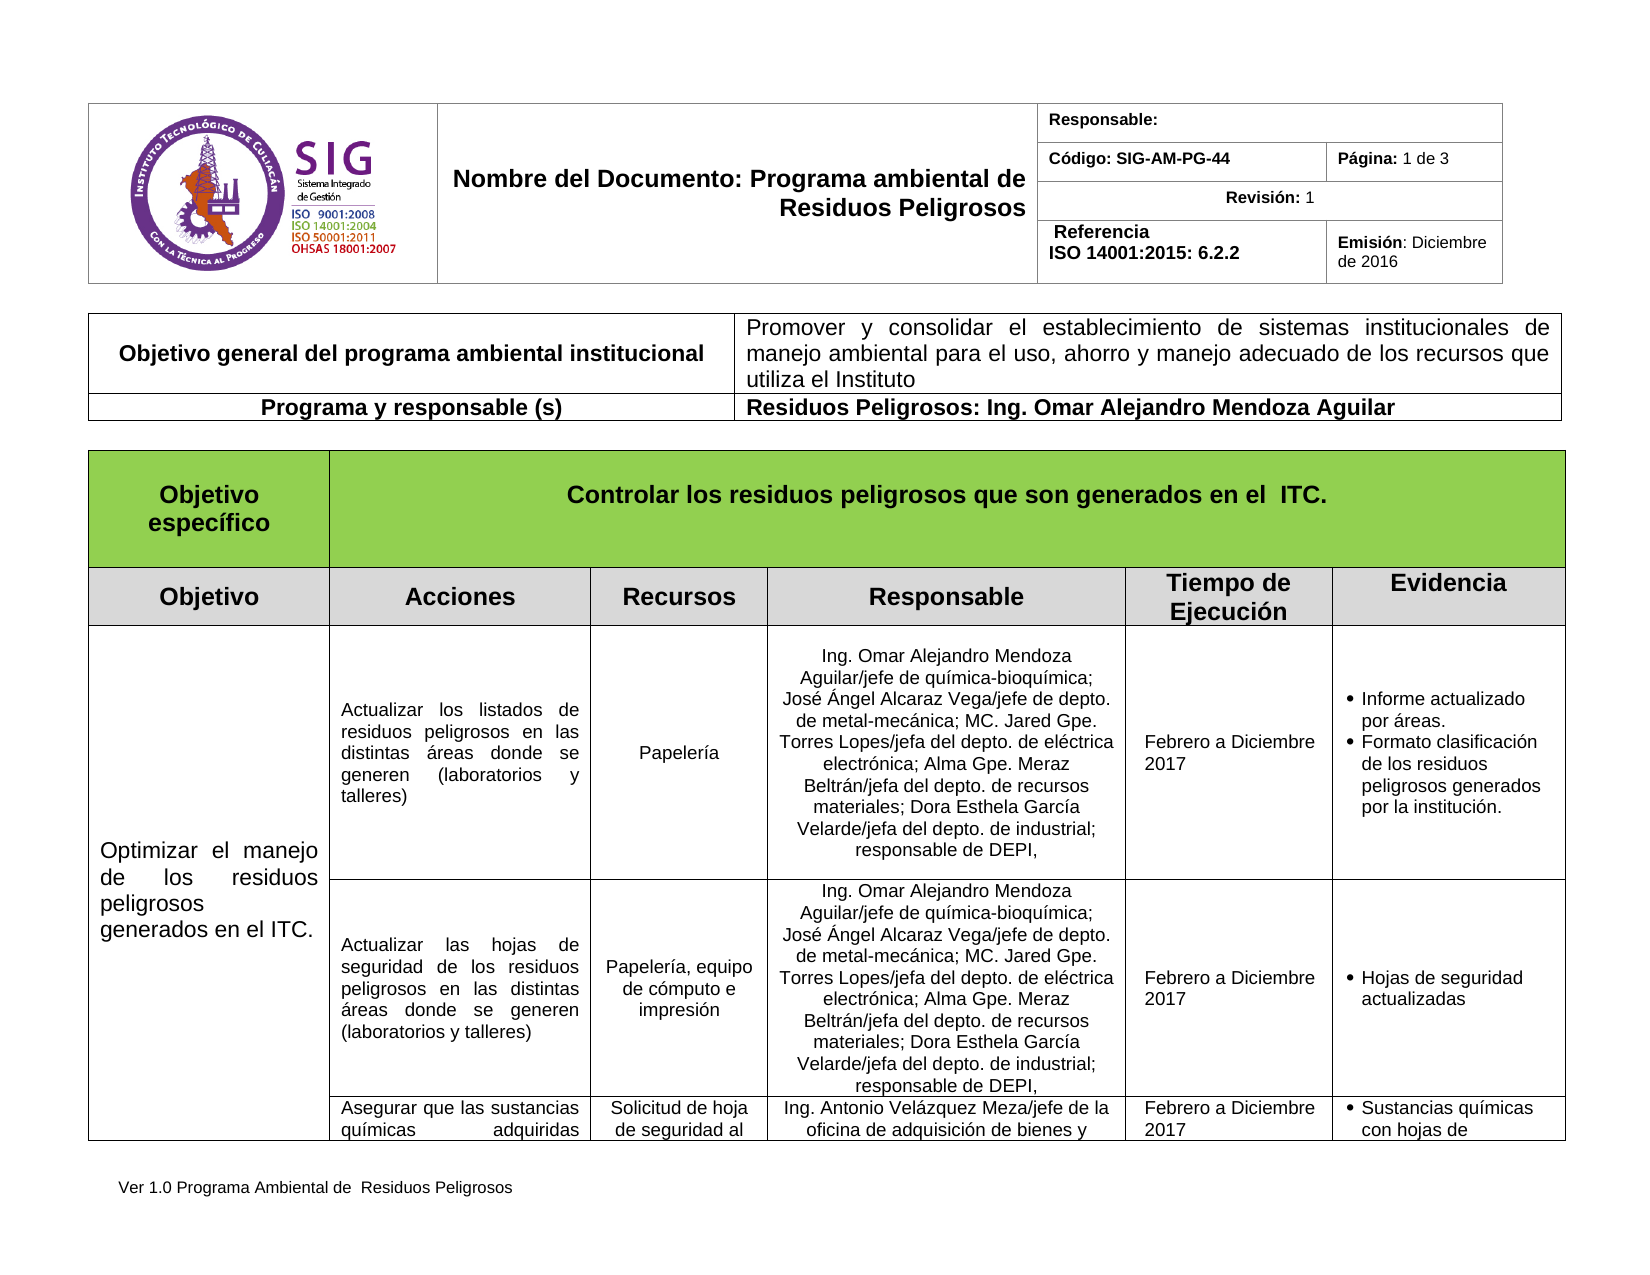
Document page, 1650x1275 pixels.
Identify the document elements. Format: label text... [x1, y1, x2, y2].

table_cell Actualizar los listados de residuos peligrosos en las distintas áreas donde se generen (laboratorios y talleres) [330, 626, 590, 879]
table_header Objetivo específico [89, 451, 329, 567]
table_cell Ing. Omar Alejandro Mendoza Aguilar/jefe de química-bioquímica; José Ángel Alcaraz Vega/jefe de depto. de metal-mecánica; MC. Jared Gpe. Torres Lopes/jefa del depto. de eléctrica electrónica; Alma Gpe. Meraz Beltrán/jefa del depto. de recursos materiales; Dora Esthela García Velarde/jefa del depto. de industrial; responsable de DEPI, [768, 626, 1125, 879]
table_cell Evidencia [1333, 568, 1565, 625]
table_header Objetivo general del programa ambiental institucional [89, 314, 734, 393]
table_cell Papelería, equipo de cómputo e impresión [591, 880, 767, 1096]
table_cell Hojas de seguridad actualizadas [1333, 880, 1565, 1096]
table_cell Asegurar que las sustancias químicas adquiridas cuenten con las Hojas de Seguridad correspondientes. [330, 1097, 590, 1140]
table_cell Febrero a Diciembre 2017 [1126, 626, 1332, 879]
table_cell Ing. Antonio Velázquez Meza/jefe de la oficina de adquisición de bienes y servicios [768, 1097, 1125, 1140]
table_header Promover y consolidar el establecimiento de sistemas institucionales de manejo ambiental para el uso, ahorro y manejo adecuado de los recursos que utiliza el Instituto [735, 314, 1561, 393]
table_cell Tiempo de Ejecución [1126, 568, 1332, 625]
table_cell Informe actualizado por áreas. Formato clasificación de los residuos peligrosos generados por la institución. [1333, 626, 1565, 879]
table_cell Febrero a Diciembre 2017 [1126, 1097, 1332, 1140]
table_cell Solicitud de hoja de seguridad al proveedor [591, 1097, 767, 1140]
table_header Controlar los residuos peligrosos que son generados en el ITC. [330, 451, 1565, 567]
table_cell Recursos [591, 568, 767, 625]
table_cell Responsable [768, 568, 1125, 625]
table_cell Actualizar las hojas de seguridad de los residuos peligrosos en las distintas áreas donde se generen (laboratorios y talleres) [330, 880, 590, 1096]
table_cell Acciones [330, 568, 590, 625]
table_cell Objetivo [89, 568, 329, 625]
table_cell Febrero a Diciembre 2017 [1126, 880, 1332, 1096]
table_cell Sustancias químicas con hojas de seguridad impresas. [1333, 1097, 1565, 1140]
table_cell Programa y responsable (s) [89, 394, 734, 420]
table_cell Papelería [591, 626, 767, 879]
picture [130, 115, 396, 271]
table_cell Residuos Peligrosos: Ing. Omar Alejandro Mendoza Aguilar [735, 394, 1561, 420]
table_cell Ing. Omar Alejandro Mendoza Aguilar/jefe de química-bioquímica; José Ángel Alcaraz Vega/jefe de depto. de metal-mecánica; MC. Jared Gpe. Torres Lopes/jefa del depto. de eléctrica electrónica; Alma Gpe. Meraz Beltrán/jefa del depto. de recursos materiales; Dora Esthela García Velarde/jefa del depto. de industrial; responsable de DEPI, [768, 880, 1125, 1096]
table_cell Optimizar el manejo de los residuos peligrosos generados en el ITC. [89, 626, 329, 1140]
